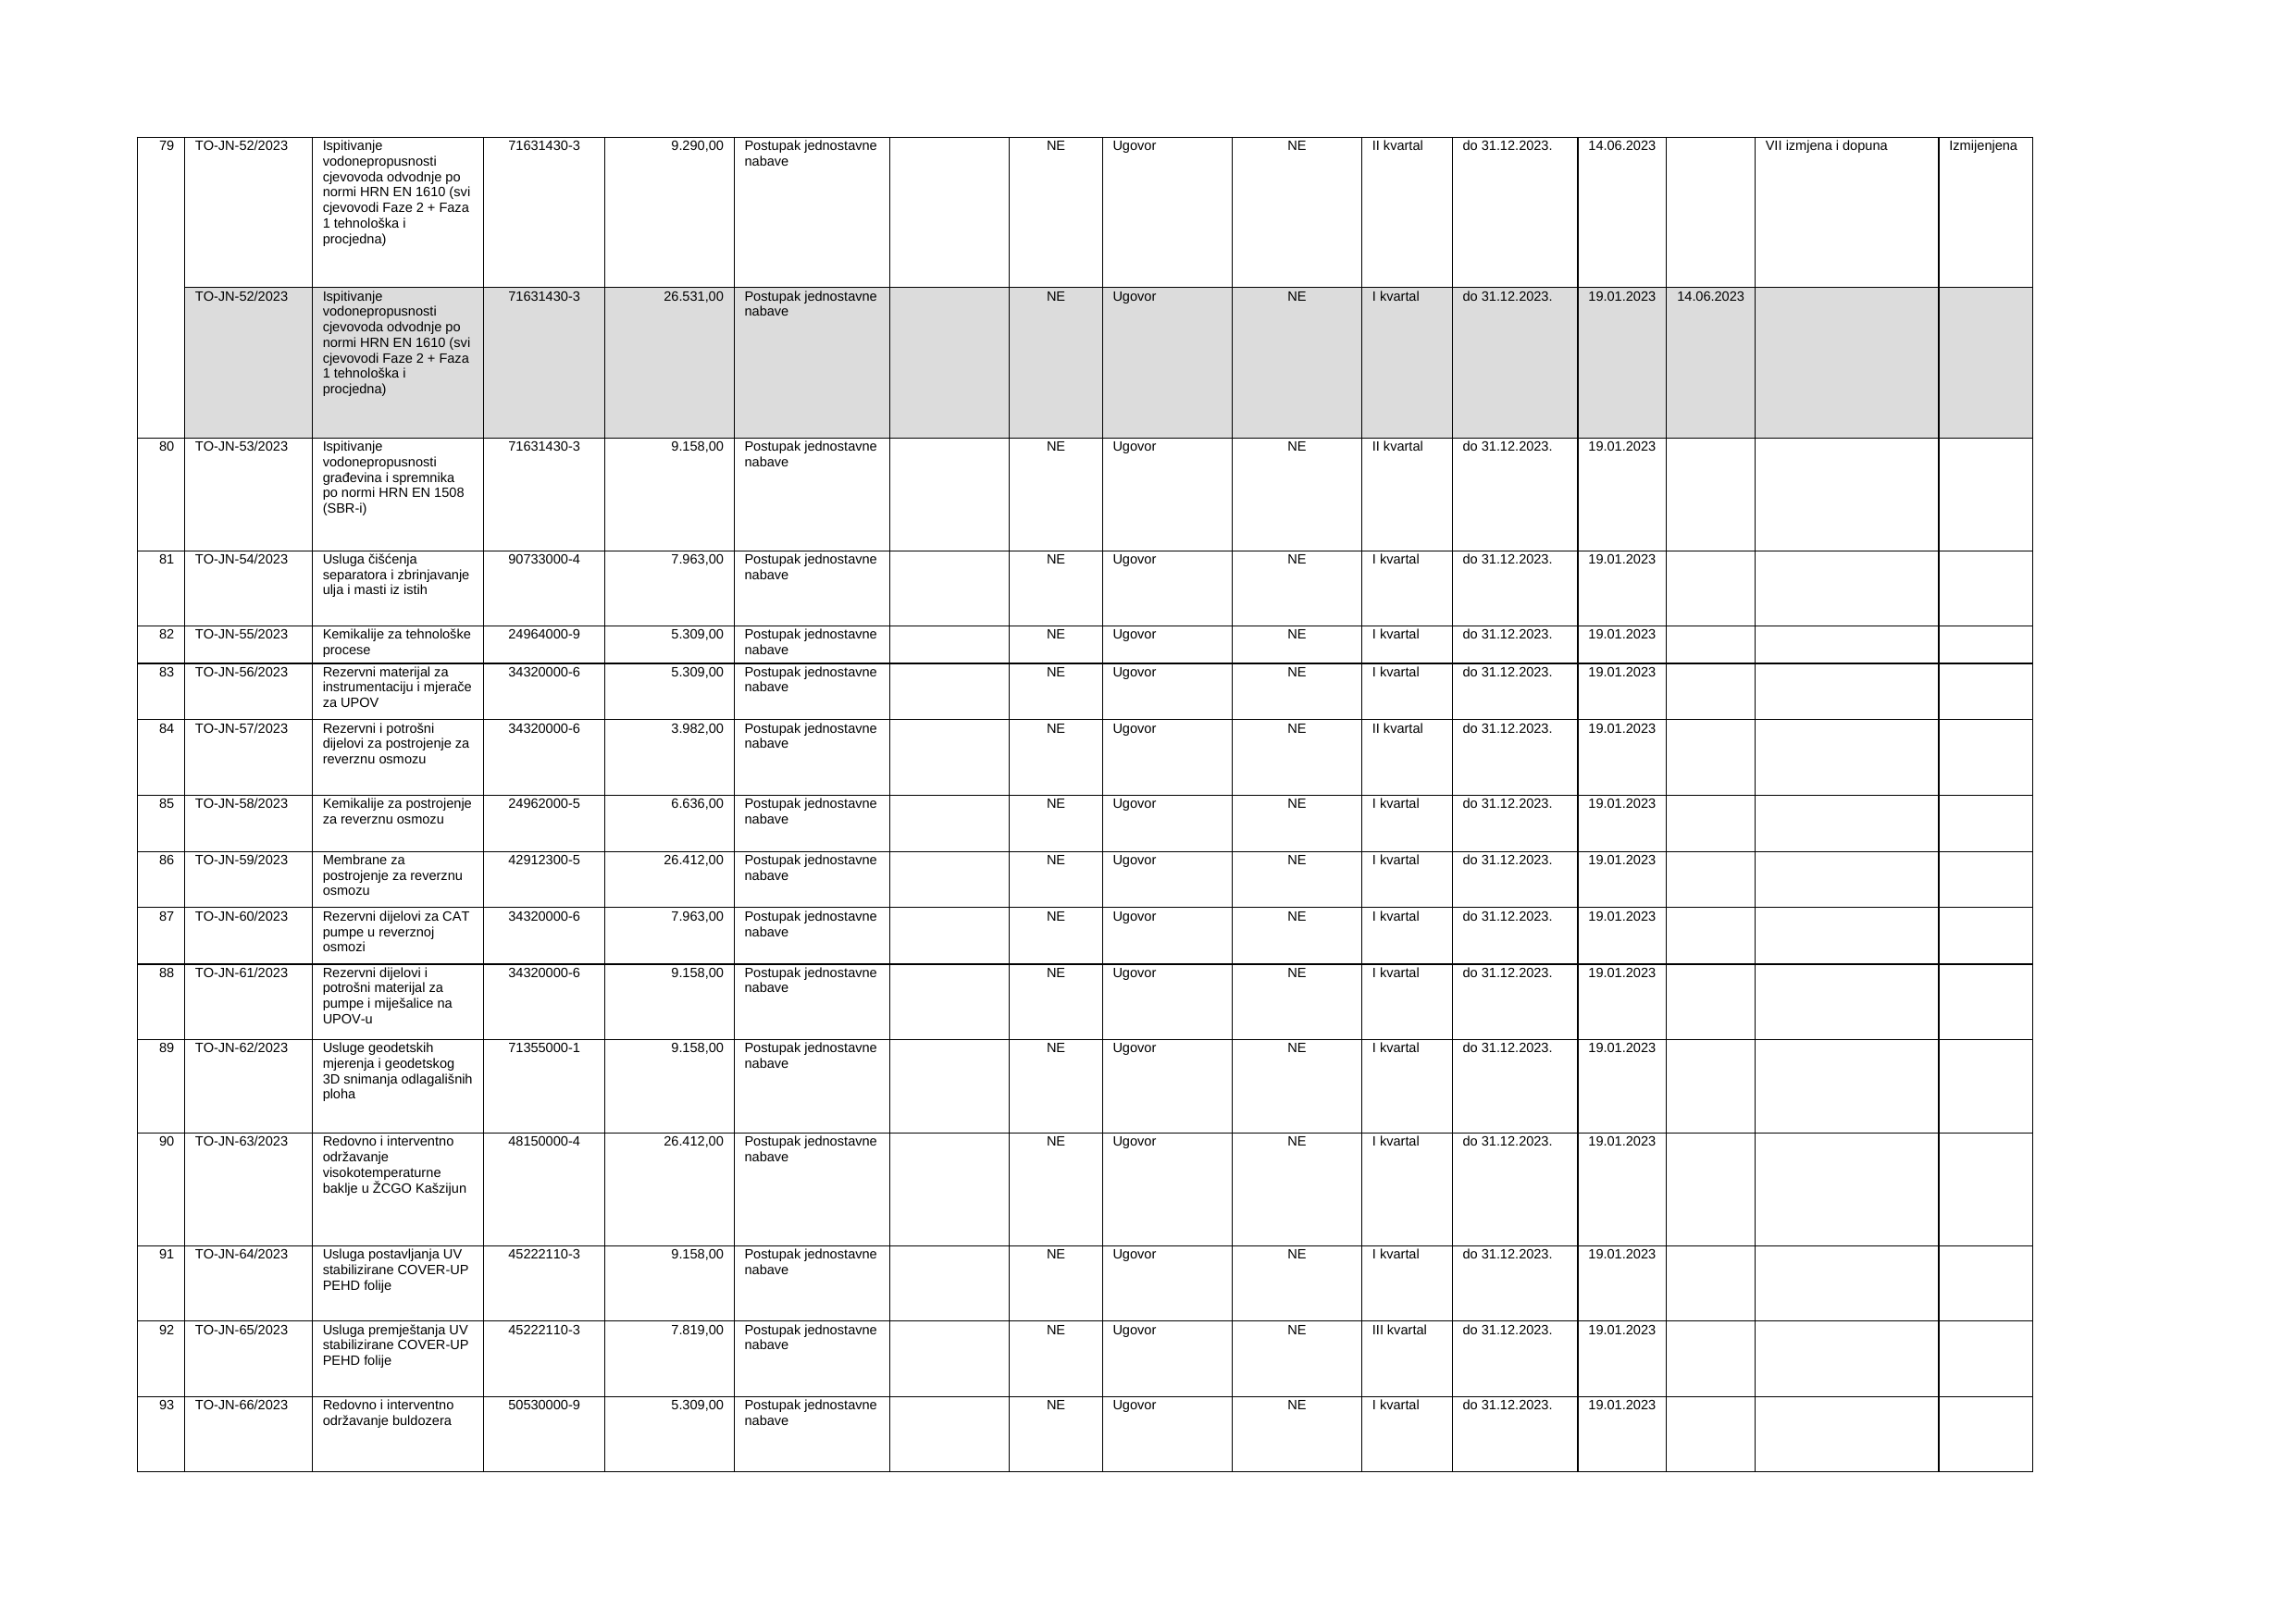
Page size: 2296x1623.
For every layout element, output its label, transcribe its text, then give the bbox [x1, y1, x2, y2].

table_cell I kvartal [1362, 1246, 1452, 1320]
table_cell 24962000-5 [484, 796, 604, 850]
table_cell [1667, 965, 1755, 1039]
table_cell NE [1010, 908, 1102, 963]
table_cell 34320000-6 [484, 908, 604, 963]
table_cell I kvartal [1362, 1040, 1452, 1133]
table_cell NE [1233, 965, 1361, 1039]
table_cell TO-JN-52/2023 [185, 138, 312, 287]
table_cell 19.01.2023 [1579, 908, 1666, 963]
table_cell I kvartal [1362, 965, 1452, 1039]
table_cell Postupak jednostavne nabave [735, 1321, 889, 1395]
table_cell do 31.12.2023. [1453, 551, 1577, 626]
table_cell 9.158,00 [605, 439, 734, 550]
table_cell [1940, 965, 2032, 1039]
table_cell Postupak jednostavne nabave [735, 1134, 889, 1245]
table_cell Kemikalije za postrojenje za reverznu osmozu [313, 796, 483, 850]
table_cell VII izmjena i dopuna [1756, 138, 1938, 287]
table_cell [1667, 551, 1755, 626]
table_cell TO-JN-59/2023 [185, 852, 312, 907]
table_cell Usluga čišćenja separatora i zbrinjavanje ulja i masti iz istih [313, 551, 483, 626]
table_cell NE [1010, 1321, 1102, 1395]
table_cell 34320000-6 [484, 965, 604, 1039]
table_cell [1667, 664, 1755, 719]
table_cell Rezervni dijelovi za CAT pumpe u reverznoj osmozi [313, 908, 483, 963]
table_cell 19.01.2023 [1579, 1397, 1666, 1471]
table_cell NE [1233, 551, 1361, 626]
table_cell [890, 138, 1009, 287]
table_cell [890, 1246, 1009, 1320]
table_cell do 31.12.2023. [1453, 288, 1577, 438]
table_cell do 31.12.2023. [1453, 1040, 1577, 1133]
table_cell 92 [138, 1321, 184, 1395]
table_cell [1667, 852, 1755, 907]
table_cell 3.982,00 [605, 720, 734, 794]
table_cell 26.412,00 [605, 1134, 734, 1245]
table_cell Ispitivanje vodonepropusnosti cjevovoda odvodnje po normi HRN EN 1610 (svi cjevovodi Faze 2 + Faza 1 tehnološka i procjedna) [313, 288, 483, 438]
table_cell 14.06.2023 [1667, 288, 1755, 438]
table_cell Ugovor [1103, 965, 1232, 1039]
table_cell Ugovor [1103, 138, 1232, 287]
table_cell 9.158,00 [605, 1040, 734, 1133]
table_cell TO-JN-61/2023 [185, 965, 312, 1039]
table_cell do 31.12.2023. [1453, 852, 1577, 907]
table_cell [890, 551, 1009, 626]
table_cell I kvartal [1362, 664, 1452, 719]
table_cell 9.158,00 [605, 1246, 734, 1320]
table_cell TO-JN-64/2023 [185, 1246, 312, 1320]
table_cell [1667, 1040, 1755, 1133]
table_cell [735, 1397, 889, 1471]
table_cell 24964000-9 [484, 626, 604, 663]
table_cell 86 [138, 852, 184, 907]
table_cell Membrane za postrojenje za reverznu osmozu [313, 852, 483, 907]
table_cell 84 [138, 720, 184, 794]
table_cell 90 [138, 1134, 184, 1245]
table_cell Postupak jednostavne nabave [735, 908, 889, 963]
table_cell 42912300-5 [484, 852, 604, 907]
table_cell [1940, 664, 2032, 719]
table_cell NE [1233, 664, 1361, 719]
table_cell 7.963,00 [605, 551, 734, 626]
table_cell [890, 664, 1009, 719]
table_cell I kvartal [1362, 1397, 1452, 1471]
table_cell [1667, 1246, 1755, 1320]
table_cell Ugovor [1103, 439, 1232, 550]
table_cell [1940, 1321, 2032, 1395]
table_cell Ugovor [1103, 1134, 1232, 1245]
table_cell 19.01.2023 [1579, 1040, 1666, 1133]
table_cell do 31.12.2023. [1453, 1321, 1577, 1395]
table_cell [1667, 626, 1755, 663]
table_cell II kvartal [1362, 439, 1452, 550]
table_cell Postupak jednostavne nabave [735, 439, 889, 550]
table_cell NE [1010, 965, 1102, 1039]
table_cell 82 [138, 626, 184, 663]
table_cell Ugovor [1103, 908, 1232, 963]
table_cell Ugovor [1103, 852, 1232, 907]
table_cell do 31.12.2023. [1453, 965, 1577, 1039]
table_cell TO-JN-65/2023 [185, 1321, 312, 1395]
table_cell [1940, 551, 2032, 626]
table_cell 71631430-3 [484, 439, 604, 550]
table_cell [1756, 626, 1938, 663]
table_cell TO-JN-56/2023 [185, 664, 312, 719]
table_cell TO-JN-58/2023 [185, 796, 312, 850]
table_cell 85 [138, 796, 184, 850]
table_cell 34320000-6 [484, 720, 604, 794]
table_cell [1667, 908, 1755, 963]
table_cell 19.01.2023 [1579, 965, 1666, 1039]
table_cell [1756, 1321, 1938, 1395]
table_cell Kemikalije za tehnološke procese [313, 626, 483, 663]
table_cell NE [1233, 852, 1361, 907]
table_cell NE [1233, 1246, 1361, 1320]
table_cell 5.309,00 [605, 664, 734, 719]
table_cell TO-JN-54/2023 [185, 551, 312, 626]
table_cell [1940, 852, 2032, 907]
table_cell [1940, 1040, 2032, 1133]
table_cell [1667, 720, 1755, 794]
table_cell I kvartal [1362, 1134, 1452, 1245]
table_cell I kvartal [1362, 551, 1452, 626]
table_cell 50530000-9 [484, 1397, 604, 1471]
table_cell [1940, 288, 2032, 438]
table_cell 19.01.2023 [1579, 1134, 1666, 1245]
table_cell [1756, 1397, 1938, 1471]
table_cell 9.158,00 [605, 965, 734, 1039]
table_cell do 31.12.2023. [1453, 138, 1577, 287]
table_cell NE [1010, 852, 1102, 907]
table_cell [1756, 1040, 1938, 1133]
table_cell I kvartal [1362, 796, 1452, 850]
table_cell I kvartal [1362, 288, 1452, 438]
table_cell Ugovor [1103, 796, 1232, 850]
table_cell 7.819,00 [605, 1321, 734, 1395]
table_cell NE [1010, 288, 1102, 438]
table_cell 48150000-4 [484, 1134, 604, 1245]
table_cell [1940, 1397, 2032, 1471]
table_cell [890, 796, 1009, 850]
table_cell do 31.12.2023. [1453, 1134, 1577, 1245]
table_cell 19.01.2023 [1579, 1246, 1666, 1320]
table_cell 19.01.2023 [1579, 720, 1666, 794]
table_cell Ugovor [1103, 664, 1232, 719]
table_cell 87 [138, 908, 184, 963]
table_cell NE [1010, 664, 1102, 719]
table_cell [890, 852, 1009, 907]
table_cell 19.01.2023 [1579, 288, 1666, 438]
table_cell Ispitivanje vodonepropusnosti građevina i spremnika po normi HRN EN 1508 (SBR-i) [313, 439, 483, 550]
table_cell NE [1233, 439, 1361, 550]
table_cell 45222110-3 [484, 1321, 604, 1395]
table_cell [890, 720, 1009, 794]
table_cell do 31.12.2023. [1453, 908, 1577, 963]
table_cell NE [1010, 626, 1102, 663]
table_cell NE [1233, 626, 1361, 663]
table_cell [1667, 138, 1755, 287]
table_cell NE [1233, 1134, 1361, 1245]
table_cell [1756, 720, 1938, 794]
table_cell 19.01.2023 [1579, 664, 1666, 719]
table_cell NE [1010, 551, 1102, 626]
table_cell 7.963,00 [605, 908, 734, 963]
table_cell 9.290,00 [605, 138, 734, 287]
table_cell NE [1010, 138, 1102, 287]
table_cell Rezervni dijelovi i potrošni materijal za pumpe i miješalice na UPOV-u [313, 965, 483, 1039]
table_cell Ugovor [1103, 1040, 1232, 1133]
table_cell 89 [138, 1040, 184, 1133]
table_cell 71631430-3 [484, 138, 604, 287]
table_cell Usluga premještanja UV stabilizirane COVER-UP PEHD folije [313, 1321, 483, 1395]
table_cell Rezervni i potrošni dijelovi za postrojenje za reverznu osmozu [313, 720, 483, 794]
table_cell 88 [138, 965, 184, 1039]
table_cell [890, 1040, 1009, 1133]
table_cell NE [1233, 288, 1361, 438]
table_cell II kvartal [1362, 720, 1452, 794]
table_cell NE [1010, 1040, 1102, 1133]
table_cell Ugovor [1103, 1397, 1232, 1471]
table_cell [1940, 720, 2032, 794]
table_cell NE [1010, 1246, 1102, 1320]
table_cell [890, 626, 1009, 663]
table_cell 19.01.2023 [1579, 626, 1666, 663]
table_cell [1940, 439, 2032, 550]
table_cell 5.309,00 [605, 1397, 734, 1471]
table_cell [890, 1397, 1009, 1471]
table_cell do 31.12.2023. [1453, 664, 1577, 719]
table_cell 91 [138, 1246, 184, 1320]
table_cell 19.01.2023 [1579, 852, 1666, 907]
table_cell NE [1233, 720, 1361, 794]
table_cell NE [1233, 1397, 1361, 1471]
table_cell [1756, 551, 1938, 626]
table_cell NE [1233, 138, 1361, 287]
table_cell TO-JN-55/2023 [185, 626, 312, 663]
table_cell [1756, 796, 1938, 850]
table_cell NE [1010, 796, 1102, 850]
table_cell [890, 1134, 1009, 1245]
table_cell [1667, 796, 1755, 850]
table_cell II kvartal [1362, 138, 1452, 287]
table_cell NE [1233, 1040, 1361, 1133]
table_cell [1667, 1134, 1755, 1245]
table_cell Postupak jednostavne nabave [735, 664, 889, 719]
table_cell [1667, 439, 1755, 550]
table_cell [1756, 288, 1938, 438]
table_cell NE [1233, 1321, 1361, 1395]
table_cell do 31.12.2023. [1453, 1397, 1577, 1471]
table_cell 26.531,00 [605, 288, 734, 438]
table_cell [1940, 796, 2032, 850]
table_cell 83 [138, 664, 184, 719]
table_cell [1756, 965, 1938, 1039]
table_cell do 31.12.2023. [1453, 626, 1577, 663]
table_cell TO-JN-57/2023 [185, 720, 312, 794]
table_cell Ispitivanje vodonepropusnosti cjevovoda odvodnje po normi HRN EN 1610 (svi cjevovodi Faze 2 + Faza 1 tehnološka i procjedna) [313, 138, 483, 287]
table_cell [1756, 852, 1938, 907]
table_cell 79 [138, 138, 184, 438]
table_cell do 31.12.2023. [1453, 720, 1577, 794]
table_cell [1756, 1134, 1938, 1245]
table_cell [1756, 1246, 1938, 1320]
table_cell Redovno i interventno održavanje visokotemperaturne baklje u ŽCGO Kašzijun [313, 1134, 483, 1245]
table_cell Ugovor [1103, 551, 1232, 626]
table_cell 45222110-3 [484, 1246, 604, 1320]
table_cell 93 [138, 1397, 184, 1471]
table_cell [890, 965, 1009, 1039]
table_cell [890, 439, 1009, 550]
table_cell Postupak jednostavne nabave [735, 1246, 889, 1320]
table_cell Postupak jednostavne nabave [735, 626, 889, 663]
table_cell Rezervni materijal za instrumentaciju i mjerače za UPOV [313, 664, 483, 719]
table_cell TO-JN-60/2023 [185, 908, 312, 963]
table_cell 19.01.2023 [1579, 796, 1666, 850]
table_cell TO-JN-66/2023 [185, 1397, 312, 1471]
table_cell I kvartal [1362, 626, 1452, 663]
table_cell III kvartal [1362, 1321, 1452, 1395]
table_cell 19.01.2023 [1579, 439, 1666, 550]
table_cell [890, 908, 1009, 963]
table_cell 80 [138, 439, 184, 550]
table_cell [735, 138, 889, 287]
table_cell 90733000-4 [484, 551, 604, 626]
table_cell Usluge geodetskih mjerenja i geodetskog 3D snimanja odlagališnih ploha [313, 1040, 483, 1133]
table_cell Ugovor [1103, 288, 1232, 438]
table_cell TO-JN-52/2023 [185, 288, 312, 438]
table_cell Postupak jednostavne nabave [735, 288, 889, 438]
table_cell [1756, 439, 1938, 550]
table_cell Postupak jednostavne nabave [735, 796, 889, 850]
table_cell I kvartal [1362, 908, 1452, 963]
table_cell Postupak jednostavne nabave [735, 551, 889, 626]
table_cell Redovno i interventno održavanje buldozera [313, 1397, 483, 1471]
table_cell Ugovor [1103, 720, 1232, 794]
table_cell NE [1233, 908, 1361, 963]
table_cell Ugovor [1103, 626, 1232, 663]
table_cell Ugovor [1103, 1246, 1232, 1320]
table_cell 6.636,00 [605, 796, 734, 850]
table_cell [1667, 1397, 1755, 1471]
table_cell [1667, 1321, 1755, 1395]
table_cell [890, 288, 1009, 438]
table_cell NE [1010, 1134, 1102, 1245]
table_cell 71631430-3 [484, 288, 604, 438]
table_cell [1940, 1246, 2032, 1320]
table_cell [890, 1321, 1009, 1395]
table_cell 19.01.2023 [1579, 551, 1666, 626]
table_cell [1756, 664, 1938, 719]
table_cell 14.06.2023 [1579, 138, 1666, 287]
table_cell do 31.12.2023. [1453, 439, 1577, 550]
table_cell 34320000-6 [484, 664, 604, 719]
table_cell TO-JN-53/2023 [185, 439, 312, 550]
table_cell 26.412,00 [605, 852, 734, 907]
table_cell Postupak jednostavne nabave [735, 965, 889, 1039]
table_cell Postupak jednostavne nabave [735, 1040, 889, 1133]
table_cell 81 [138, 551, 184, 626]
table_cell I kvartal [1362, 852, 1452, 907]
table_cell do 31.12.2023. [1453, 1246, 1577, 1320]
table_cell NE [1010, 439, 1102, 550]
table_cell Usluga postavljanja UV stabilizirane COVER-UP PEHD folije [313, 1246, 483, 1320]
table_cell Postupak jednostavne nabave [735, 720, 889, 794]
table_cell 71355000-1 [484, 1040, 604, 1133]
table_cell Izmijenjena [1940, 138, 2032, 287]
table_cell Postupak jednostavne nabave [735, 852, 889, 907]
table_cell [1756, 908, 1938, 963]
table_cell 5.309,00 [605, 626, 734, 663]
table_cell [1940, 1134, 2032, 1245]
table_cell TO-JN-62/2023 [185, 1040, 312, 1133]
table_cell NE [1010, 720, 1102, 794]
table_cell TO-JN-63/2023 [185, 1134, 312, 1245]
table_cell NE [1010, 1397, 1102, 1471]
table_cell Ugovor [1103, 1321, 1232, 1395]
table_cell [1940, 626, 2032, 663]
table_cell 19.01.2023 [1579, 1321, 1666, 1395]
table_cell NE [1233, 796, 1361, 850]
table_cell do 31.12.2023. [1453, 796, 1577, 850]
table_cell [1940, 908, 2032, 963]
